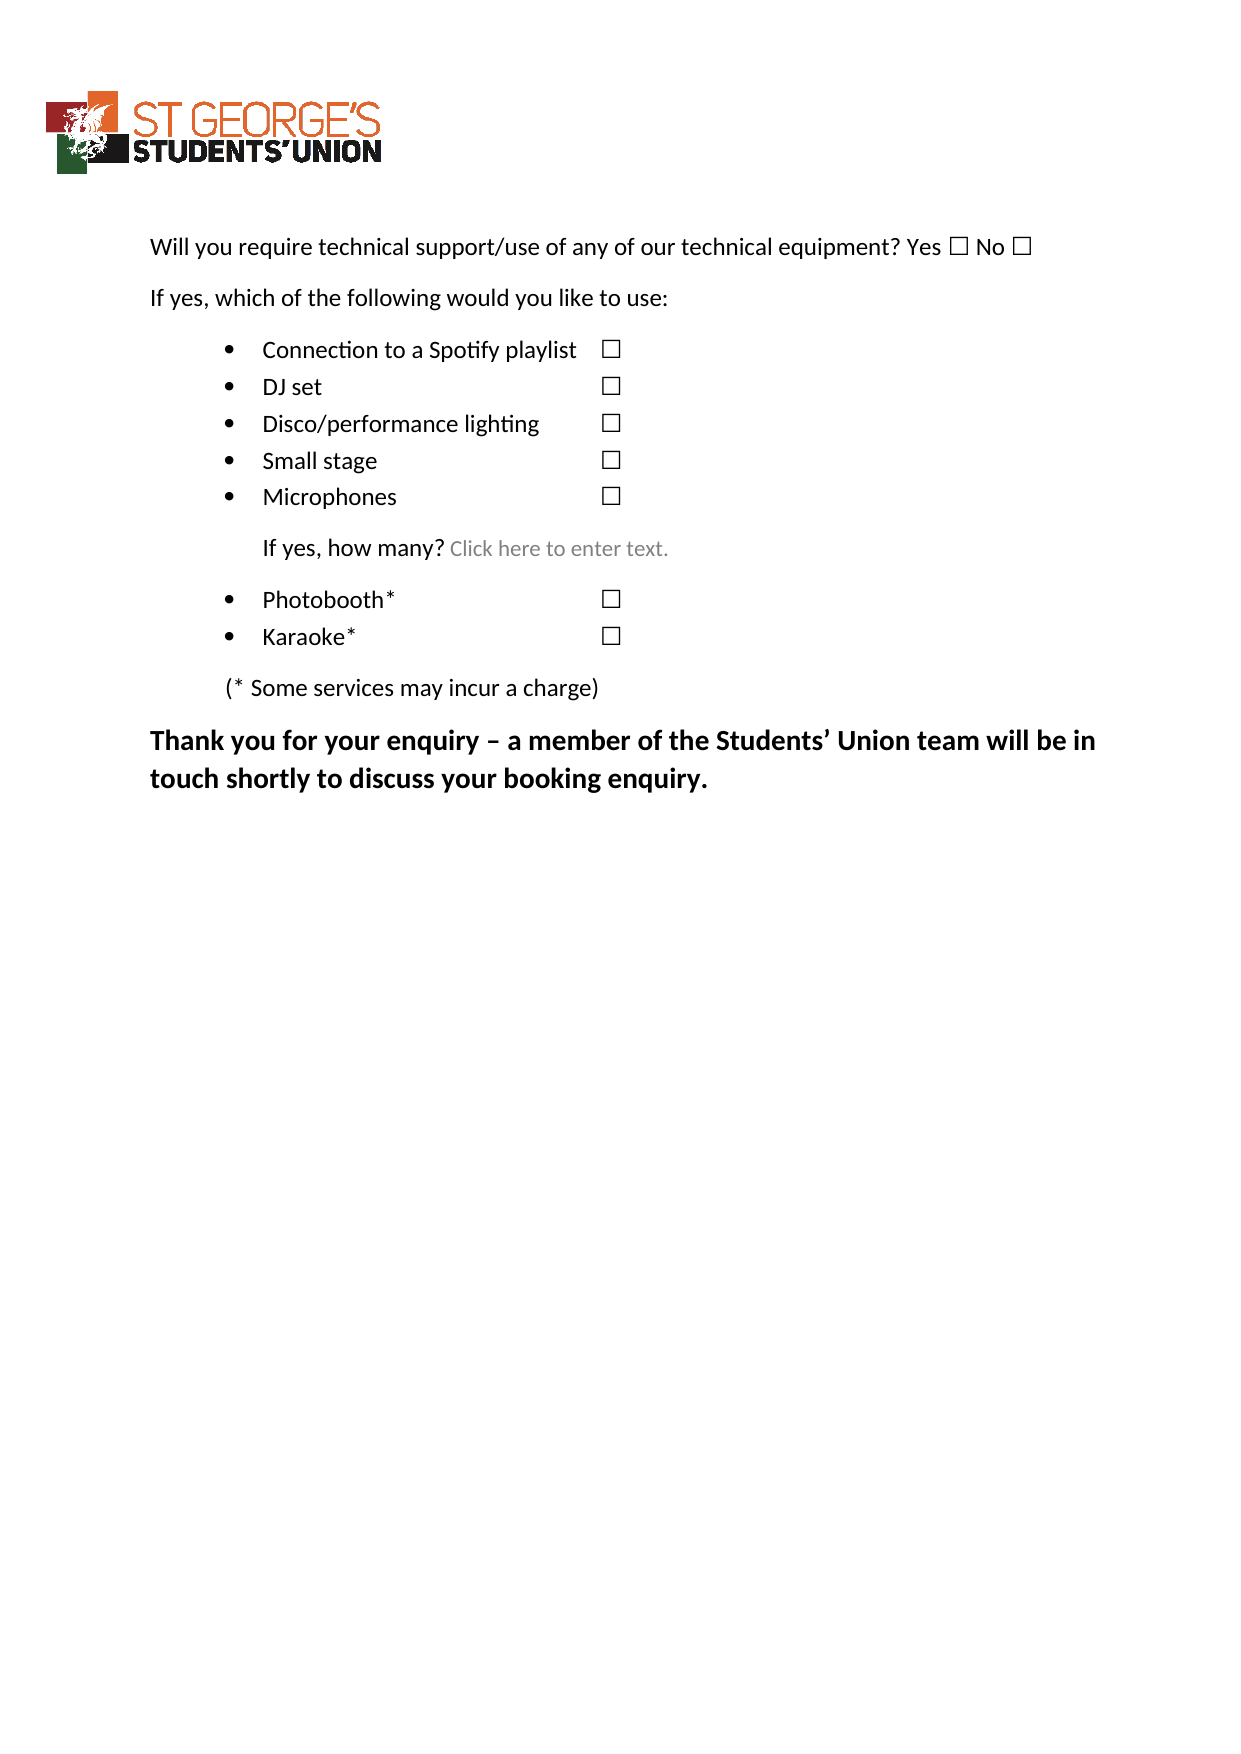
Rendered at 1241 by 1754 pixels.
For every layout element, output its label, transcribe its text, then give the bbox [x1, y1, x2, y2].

text If yes, how many? [187, 532, 1152, 563]
text Will you require technical support/use of any of our technical equipment? Yes No [150, 229, 1152, 263]
picture [40, 83, 390, 182]
list Microphones [225, 479, 1152, 513]
text If yes, which of the following would you like to use: [150, 282, 1152, 313]
list Photobooth* [225, 582, 1152, 616]
list DJ set [225, 369, 1152, 403]
list Connection to a Spotify playlist [225, 332, 1152, 366]
text Thank you for your enquiry – a member of the Students’ Union team will be in touch shortly to discuss your booking enquiry. [150, 722, 1152, 796]
list Karaoke* [225, 619, 1152, 653]
list Disco/performance lighting [225, 406, 1152, 439]
text (* Some services may incur a charge) [225, 672, 1152, 703]
list Small stage [225, 442, 1152, 476]
